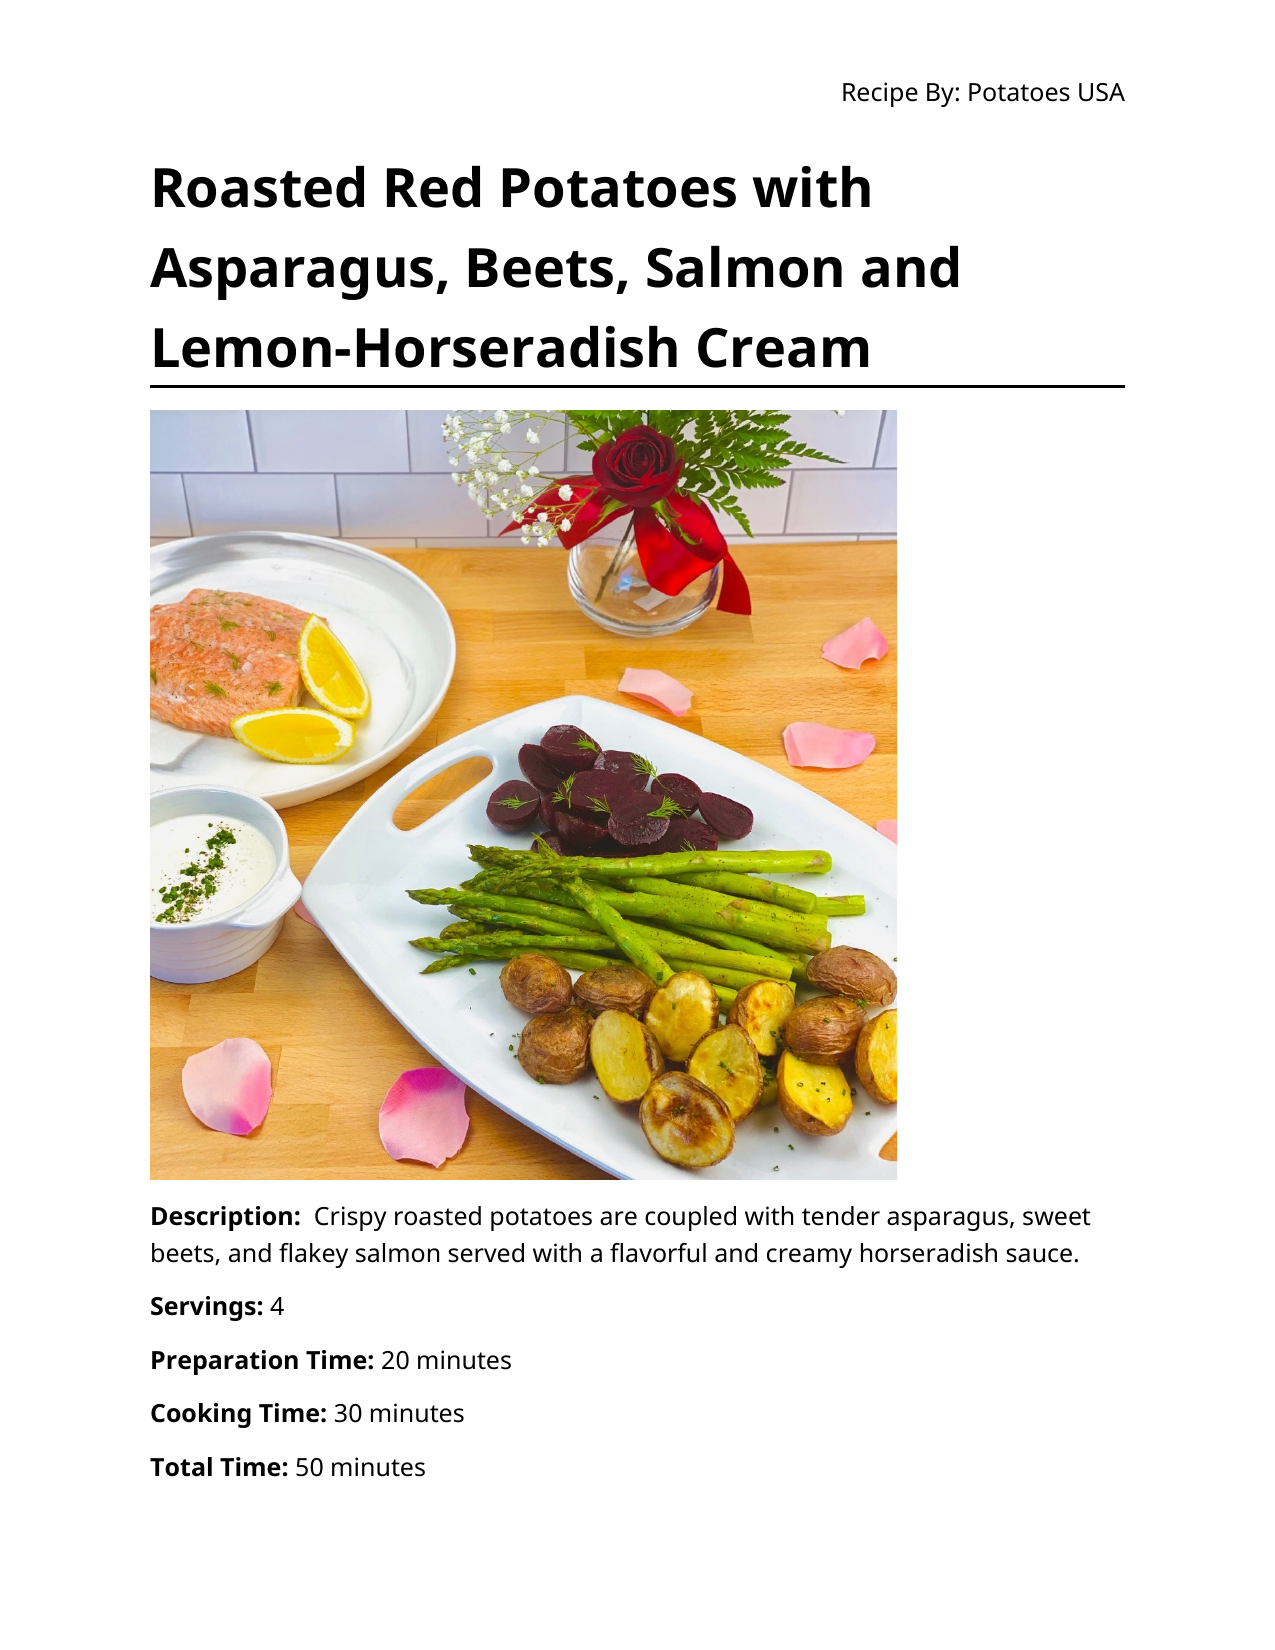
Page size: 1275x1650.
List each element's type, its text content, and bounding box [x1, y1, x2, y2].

text Servings: 4 [150, 1289, 1125, 1323]
text Roasted Red Potatoes with Asparagus, Beets, Salmon and Lemon-Horseradish Cream [150, 150, 1125, 385]
text Cooking Time: 30 minutes [150, 1396, 1125, 1430]
text Total Time: 50 minutes [150, 1449, 1125, 1483]
text Preparation Time: 20 minutes [150, 1342, 1125, 1376]
picture [150, 410, 898, 1180]
text Description: Crispy roasted potatoes are coupled with tender asparagus, sweet beets, and flakey salmon served with a flavorful and creamy horseradish sauce. [150, 1199, 1125, 1269]
